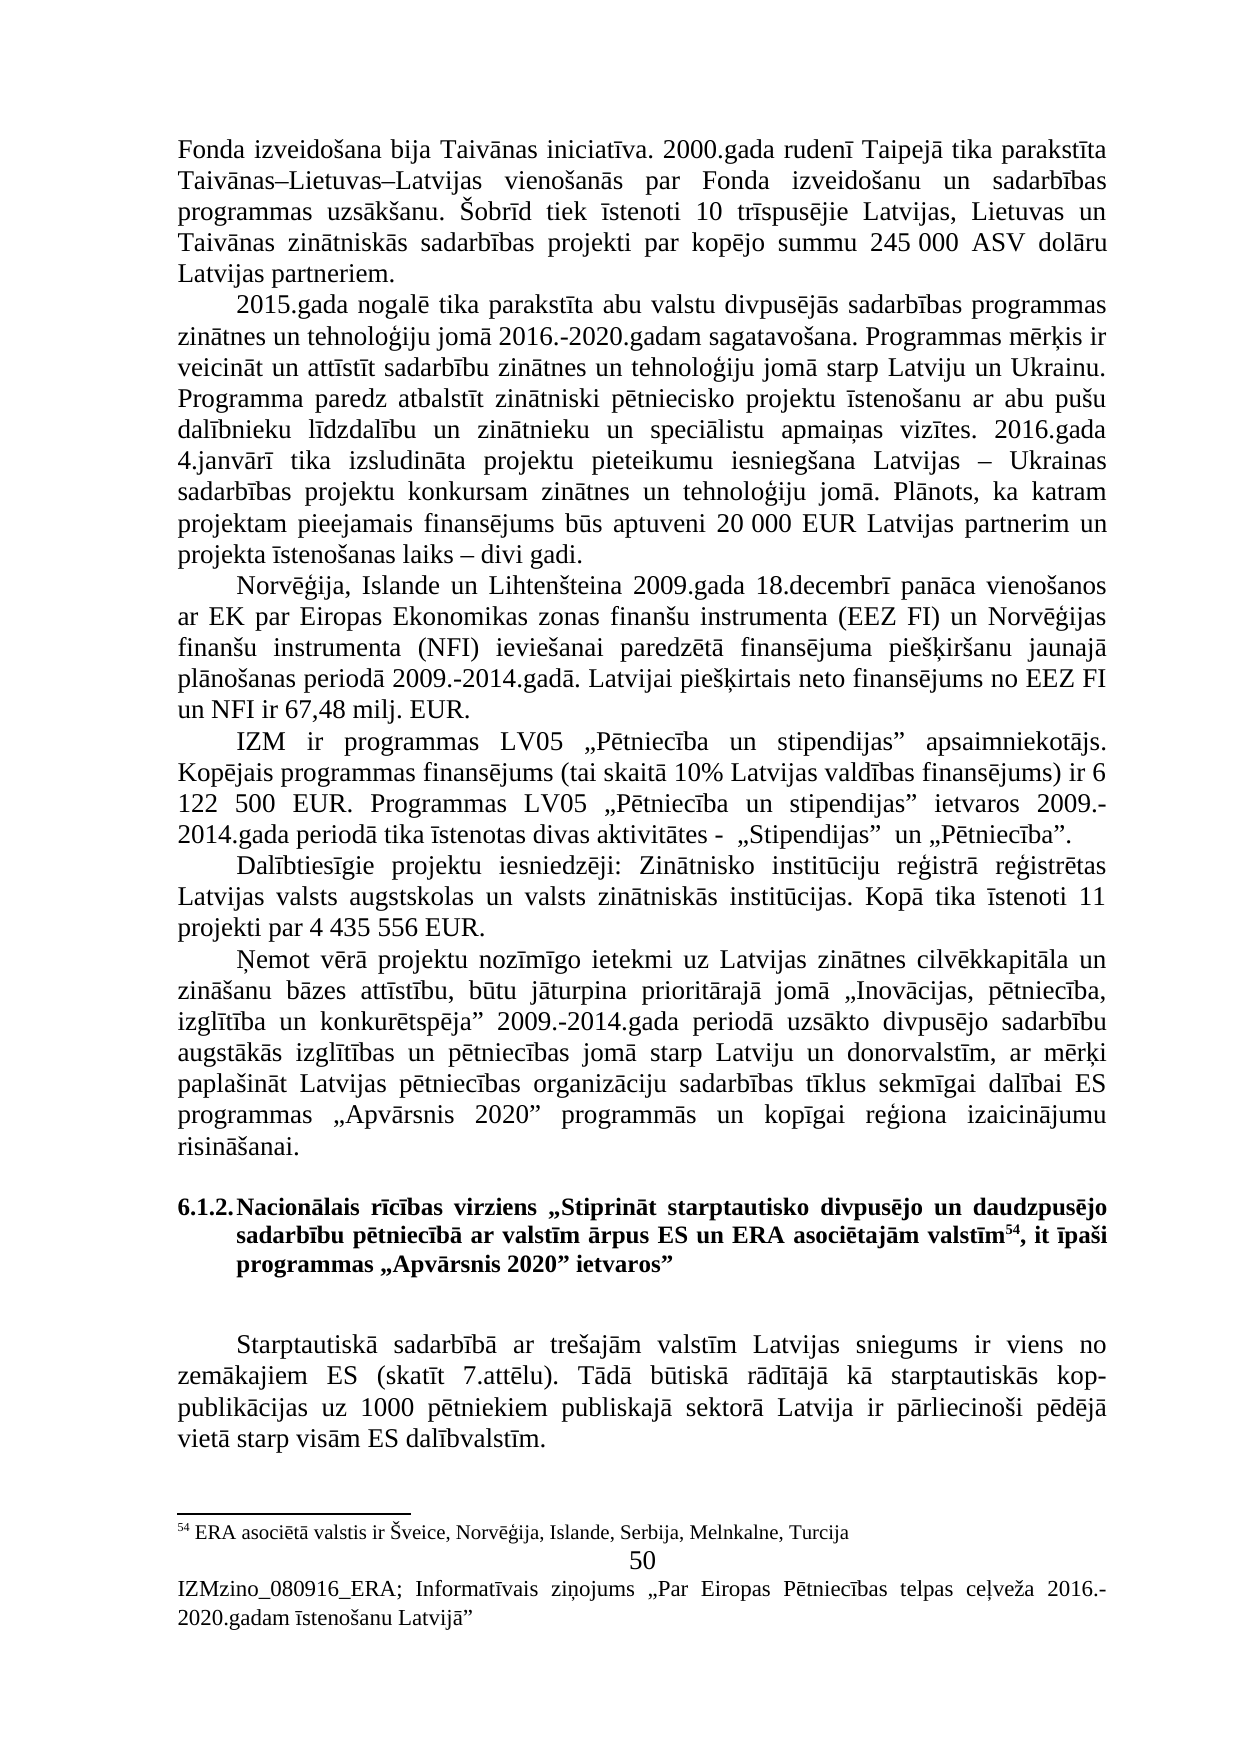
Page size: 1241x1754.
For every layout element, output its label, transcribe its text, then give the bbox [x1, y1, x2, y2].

text IZM ir programmas LV05 „Pētniecība un stipendijas” apsaimniekotājs. Kopējais programmas finansējums (tai skaitā 10% Latvijas valdības finansējums) ir 6 122 500 EUR. Programmas LV05 „Pētniecība un stipendijas” ietvaros 2009.-2014.gada periodā tika īstenotas divas aktivitātes - „Stipendijas” un „Pētniecība”. [177, 725, 1107, 849]
text 2015.gada nogalē tika parakstīta abu valstu divpusējās sadarbības programmas zinātnes un tehnoloģiju jomā 2016.-2020.gadam sagatavošana. Programmas mērķis ir veicināt un attīstīt sadarbību zinātnes un tehnoloģiju jomā starp Latviju un Ukrainu. Programma paredz atbalstīt zinātniski pētniecisko projektu īstenošanu ar abu pušu dalībnieku līdzdalību un zinātnieku un speciālistu apmaiņas vizītes. 2016.gada 4.janvārī tika izsludināta projektu pieteikumu iesniegšana Latvijas – Ukrainas sadarbības projektu konkursam zinātnes un tehnoloģiju jomā. Plānots, ka katram projektam pieejamais finansējums būs aptuveni 20 000 EUR Latvijas partnerim un projekta īstenošanas laiks – divi gadi. [177, 289, 1107, 569]
subtitle Nacionālais rīcības virziens „Stiprināt starptautisko divpusējo un daudzpusējo sadarbību pētniecībā ar valstīm ārpus ES un ERA asociētajām valstīm, it īpaši programmas „Apvārsnis 2020” ietvaros” [177, 1192, 1107, 1278]
text Starptautiskā sadarbībā ar trešajām valstīm Latvijas sniegums ir viens no zemākajiem ES (skatīt 7.attēlu). Tādā būtiskā rādītājā kā starptautiskās kop-publikācijas uz 1000 pētniekiem publiskajā sektorā Latvija ir pārliecinoši pēdējā vietā starp visām ES dalībvalstīm. [177, 1328, 1107, 1453]
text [177, 133, 1107, 289]
text Norvēģija, Islande un Lihtenšteina 2009.gada 18.decembrī panāca vienošanos ar EK par Eiropas Ekonomikas zonas finanšu instrumenta (EEZ FI) un Norvēģijas finanšu instrumenta (NFI) ieviešanai paredzētā finansējuma piešķiršanu jaunajā plānošanas periodā 2009.-2014.gadā. Latvijai piešķirtais neto finansējums no EEZ FI un NFI ir 67,48 milj. EUR. [177, 569, 1107, 725]
text Ņemot vērā projektu nozīmīgo ietekmi uz Latvijas zinātnes cilvēkkapitāla un zināšanu bāzes attīstību, būtu jāturpina prioritārajā jomā „Inovācijas, pētniecība, izglītība un konkurētspēja” 2009.-2014.gada periodā uzsākto divpusējo sadarbību augstākās izglītības un pētniecības jomā starp Latviju un donorvalstīm, ar mērķi paplašināt Latvijas pētniecības organizāciju sadarbības tīklus sekmīgai dalībai ES programmas „Apvārsnis 2020” programmās un kopīgai reģiona izaicinājumu risināšanai. [177, 943, 1107, 1161]
text Dalībtiesīgie projektu iesniedzēji: Zinātnisko institūciju reģistrā reģistrētas Latvijas valsts augstskolas un valsts zinātniskās institūcijas. Kopā tika īstenoti 11 projekti par 4 435 556 EUR. [177, 849, 1107, 943]
